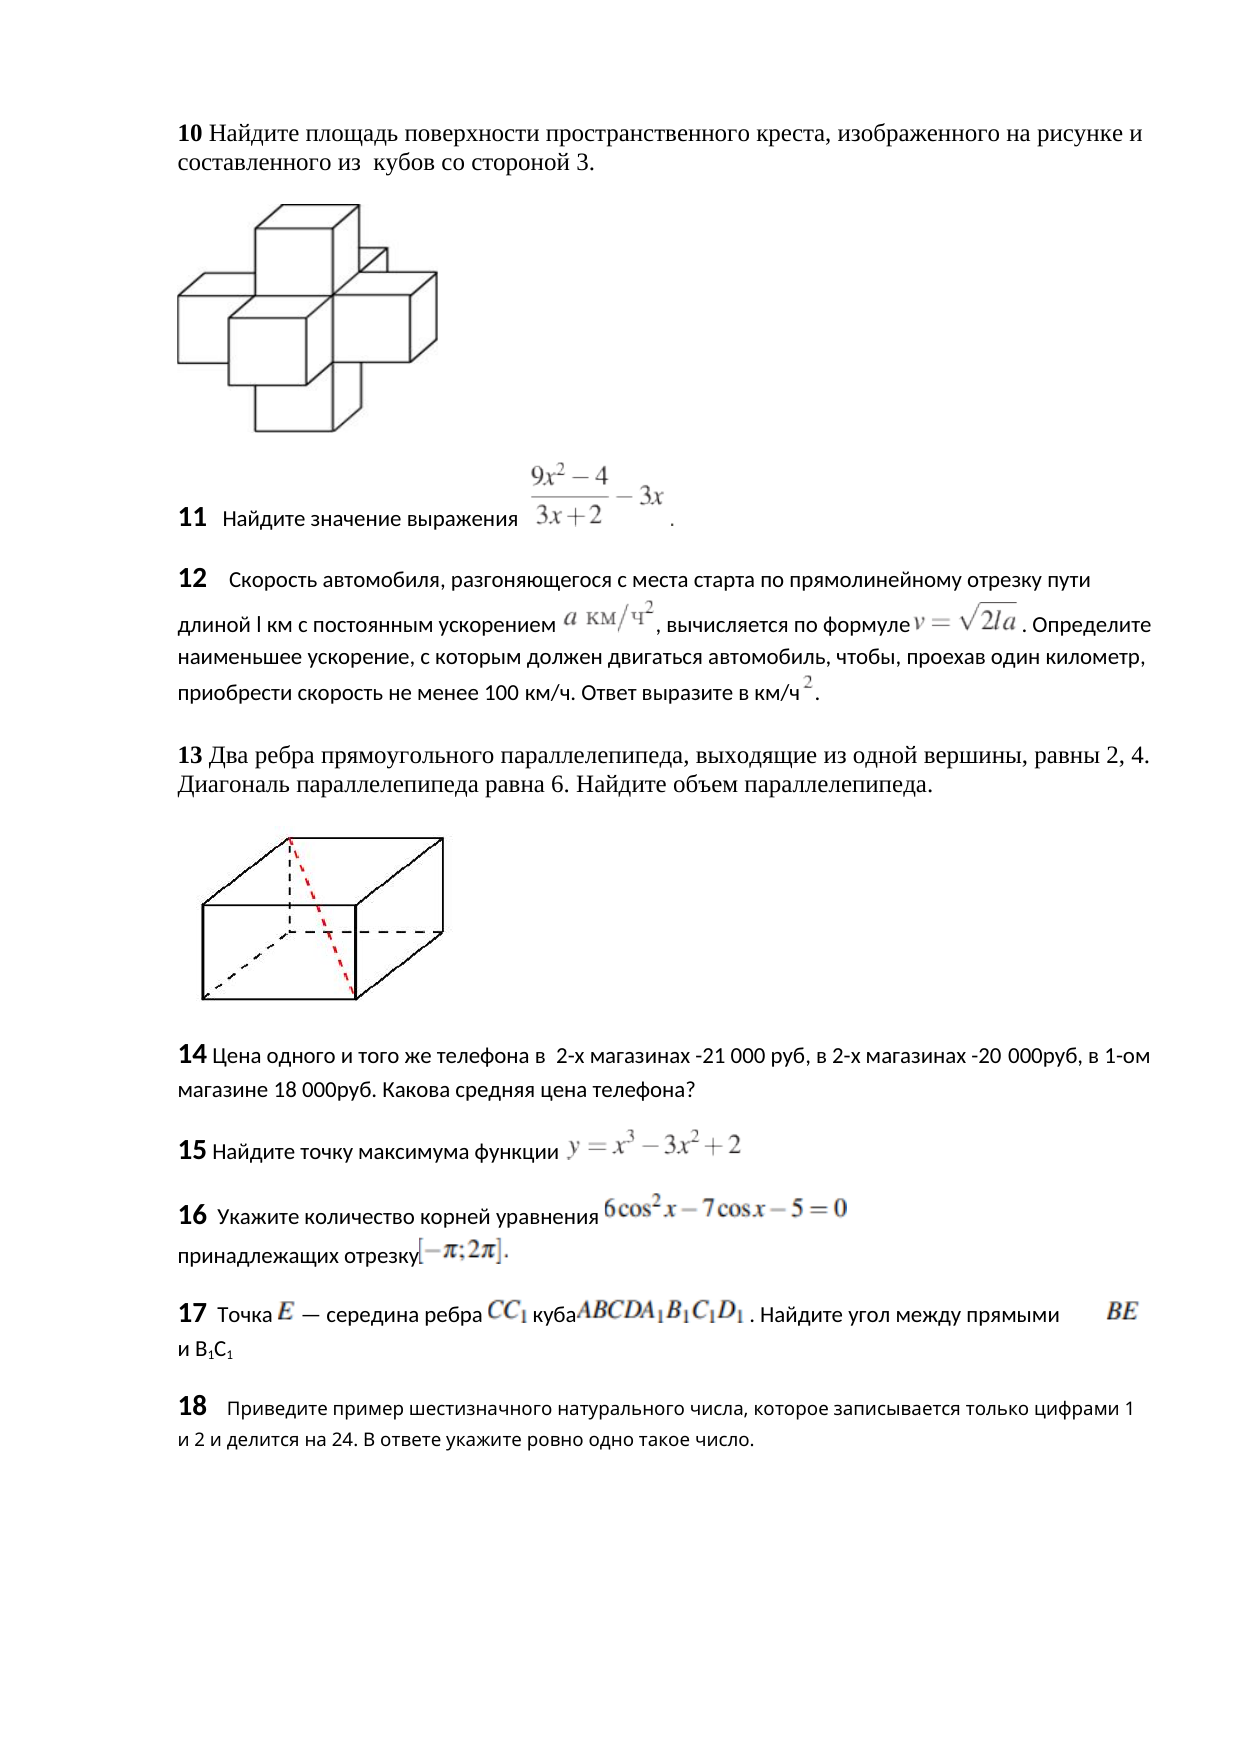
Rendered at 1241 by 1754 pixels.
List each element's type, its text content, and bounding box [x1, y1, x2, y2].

text 10 Найдите площадь поверхности пространственного креста, изображенного на рисунке и составленного из кубов со стороной 3. [177, 118, 1152, 176]
text 14 Цена одного и того же телефона в 2-х магазинах -21 000 руб, в 2-х магазинах -20 000руб, в 1-ом магазине 18 000руб. Какова средняя цена телефона? [177, 1035, 1152, 1103]
picture [525, 462, 669, 527]
picture [1106, 1301, 1140, 1323]
picture [177, 826, 467, 1007]
text 18 Приведите пример шестизначного натурального числа, которое записывается только цифрами 1 и 2 и делится на 24. В ответе укажите ровно одно такое число. [177, 1387, 1152, 1452]
picture [565, 1128, 744, 1160]
picture [910, 602, 1022, 633]
text 15 Найдите точку максимума функции [177, 1128, 1152, 1167]
text 13 Два ребра прямоугольного параллелепипеда, выходящие из одной вершины, равны 2, 4. Диагональ параллелепипеда равна 6. Найдите объем параллелепипеда. [177, 740, 1152, 797]
picture [604, 1192, 847, 1225]
text 11 Найдите значение выражения . [177, 462, 1152, 533]
picture [576, 1297, 744, 1323]
picture [177, 204, 439, 433]
picture [277, 1301, 295, 1323]
picture [800, 674, 815, 701]
picture [488, 1297, 528, 1323]
picture [419, 1235, 509, 1264]
text 16 Укажите количество корней уравнения принадлежащих отрезку [177, 1193, 1152, 1269]
text 12 Скорость автомобиля, разгоняющегося с места старта по прямолинейному отрезку пути длиной l км с постоянным ускорением , вычисляется по формуле. Определите наименьшее ускорение, с которым должен двигаться автомобиль, чтобы, проехав один километр, приобрести скорость не менее 100 км/ч. Ответ выразите в км/ч. [177, 559, 1152, 707]
text 17 Точка — середина ребра куба . Найдите угол между прямыми и B1С1 [177, 1294, 1152, 1362]
picture [561, 599, 656, 633]
